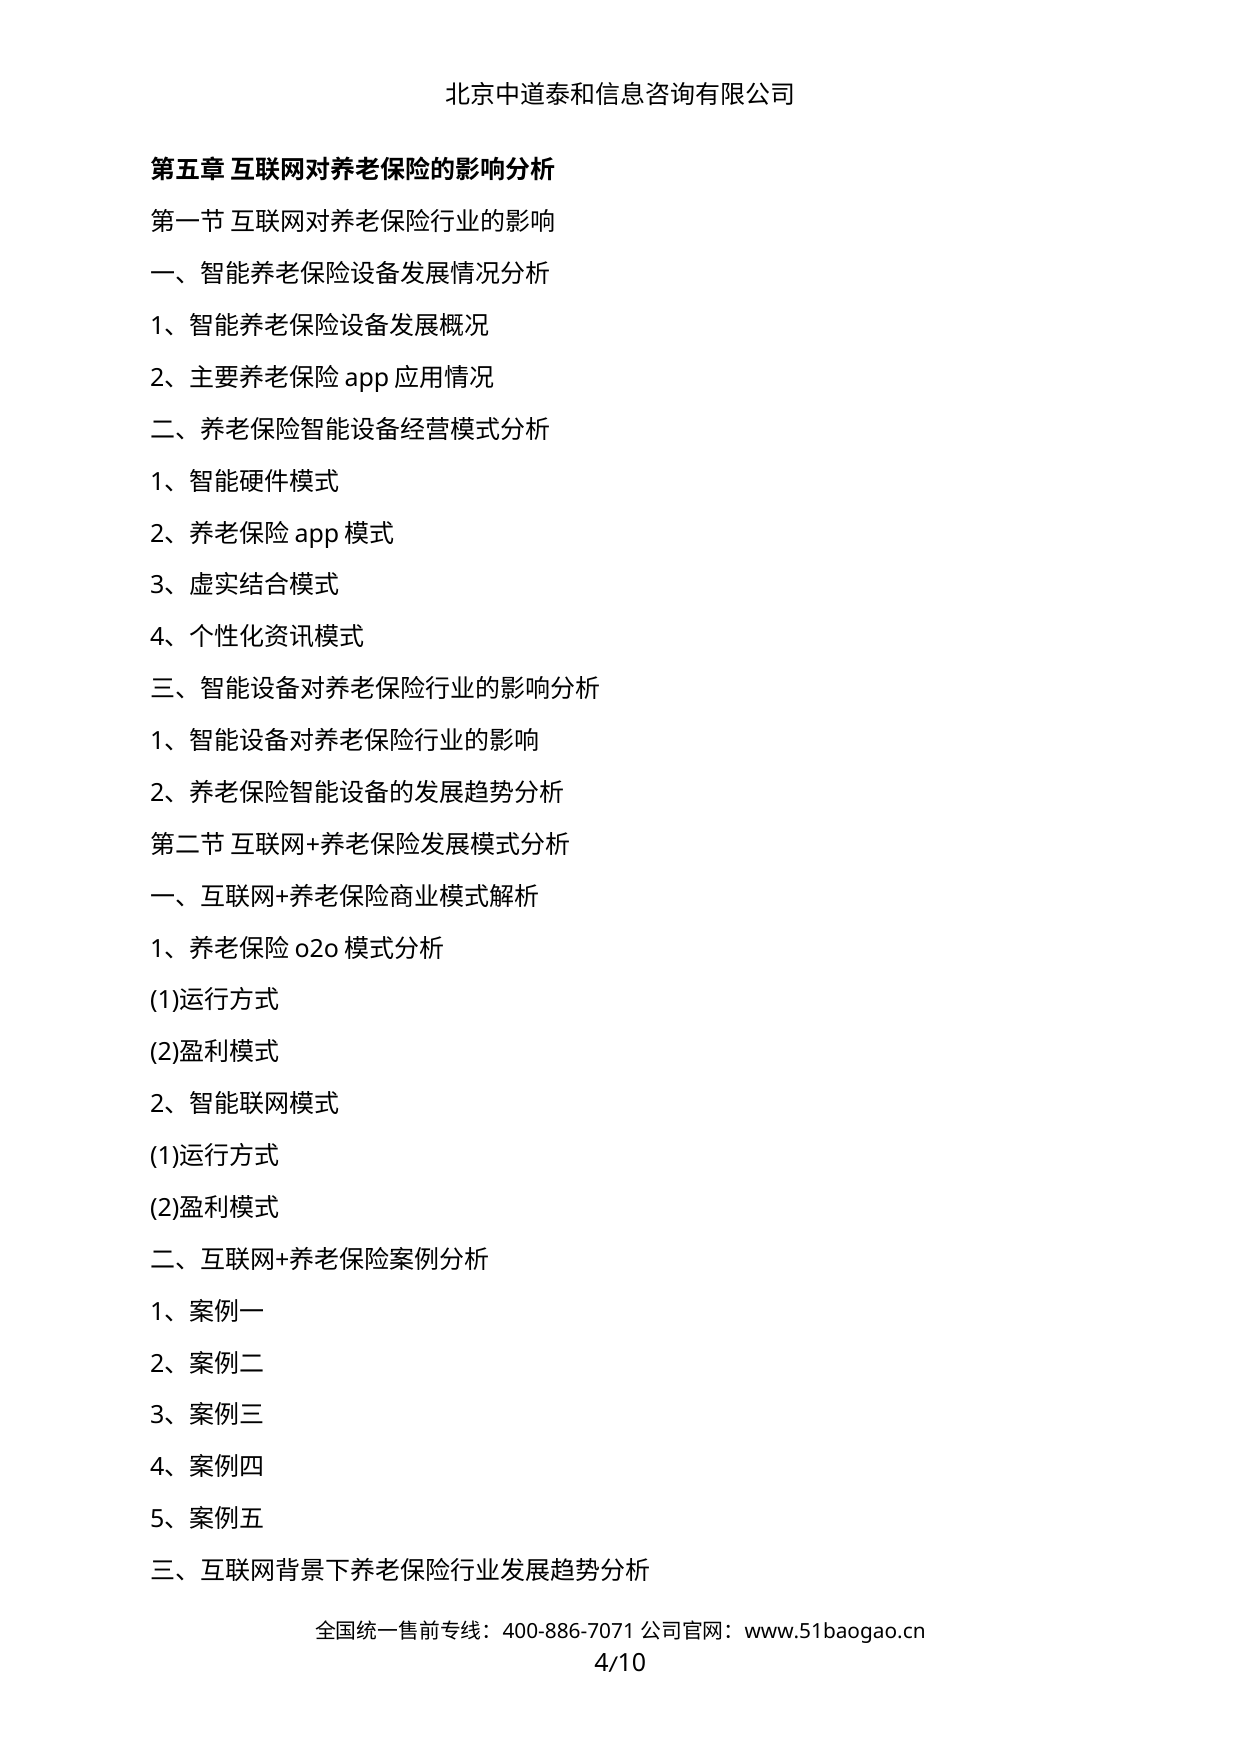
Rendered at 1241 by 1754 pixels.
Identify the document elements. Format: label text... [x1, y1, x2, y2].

text 第二节 互联网+养老保险发展模式分析 [150, 824, 1090, 861]
text 三、互联网背景下养老保险行业发展趋势分析 [150, 1551, 1090, 1587]
text 一、智能养老保险设备发展情况分析 [150, 254, 1090, 290]
text 4、案例四 [150, 1447, 1090, 1483]
text 1、养老保险o2o模式分析 [150, 928, 1090, 964]
text 3、虚实结合模式 [150, 565, 1090, 601]
text 二、互联网+养老保险案例分析 [150, 1239, 1090, 1276]
text (1)运行方式 [150, 1136, 1090, 1172]
text 1、智能硬件模式 [150, 461, 1090, 497]
text (2)盈利模式 [150, 1187, 1090, 1224]
text 2、养老保险智能设备的发展趋势分析 [150, 772, 1090, 809]
text 1、案例一 [150, 1291, 1090, 1327]
text 2、主要养老保险app应用情况 [150, 357, 1090, 394]
text 2、智能联网模式 [150, 1084, 1090, 1120]
text 第五章 互联网对养老保险的影响分析 [150, 150, 1090, 186]
text 1、智能设备对养老保险行业的影响 [150, 721, 1090, 757]
text (1)运行方式 [150, 980, 1090, 1016]
text 1、智能养老保险设备发展概况 [150, 306, 1090, 342]
text 一、互联网+养老保险商业模式解析 [150, 876, 1090, 912]
text (2)盈利模式 [150, 1032, 1090, 1068]
text 第一节 互联网对养老保险行业的影响 [150, 202, 1090, 238]
text 4、个性化资讯模式 [150, 617, 1090, 653]
text 三、智能设备对养老保险行业的影响分析 [150, 669, 1090, 705]
text 2、养老保险app模式 [150, 513, 1090, 549]
text 3、案例三 [150, 1395, 1090, 1431]
text 5、案例五 [150, 1499, 1090, 1535]
text 二、养老保险智能设备经营模式分析 [150, 409, 1090, 446]
text 2、案例二 [150, 1343, 1090, 1379]
